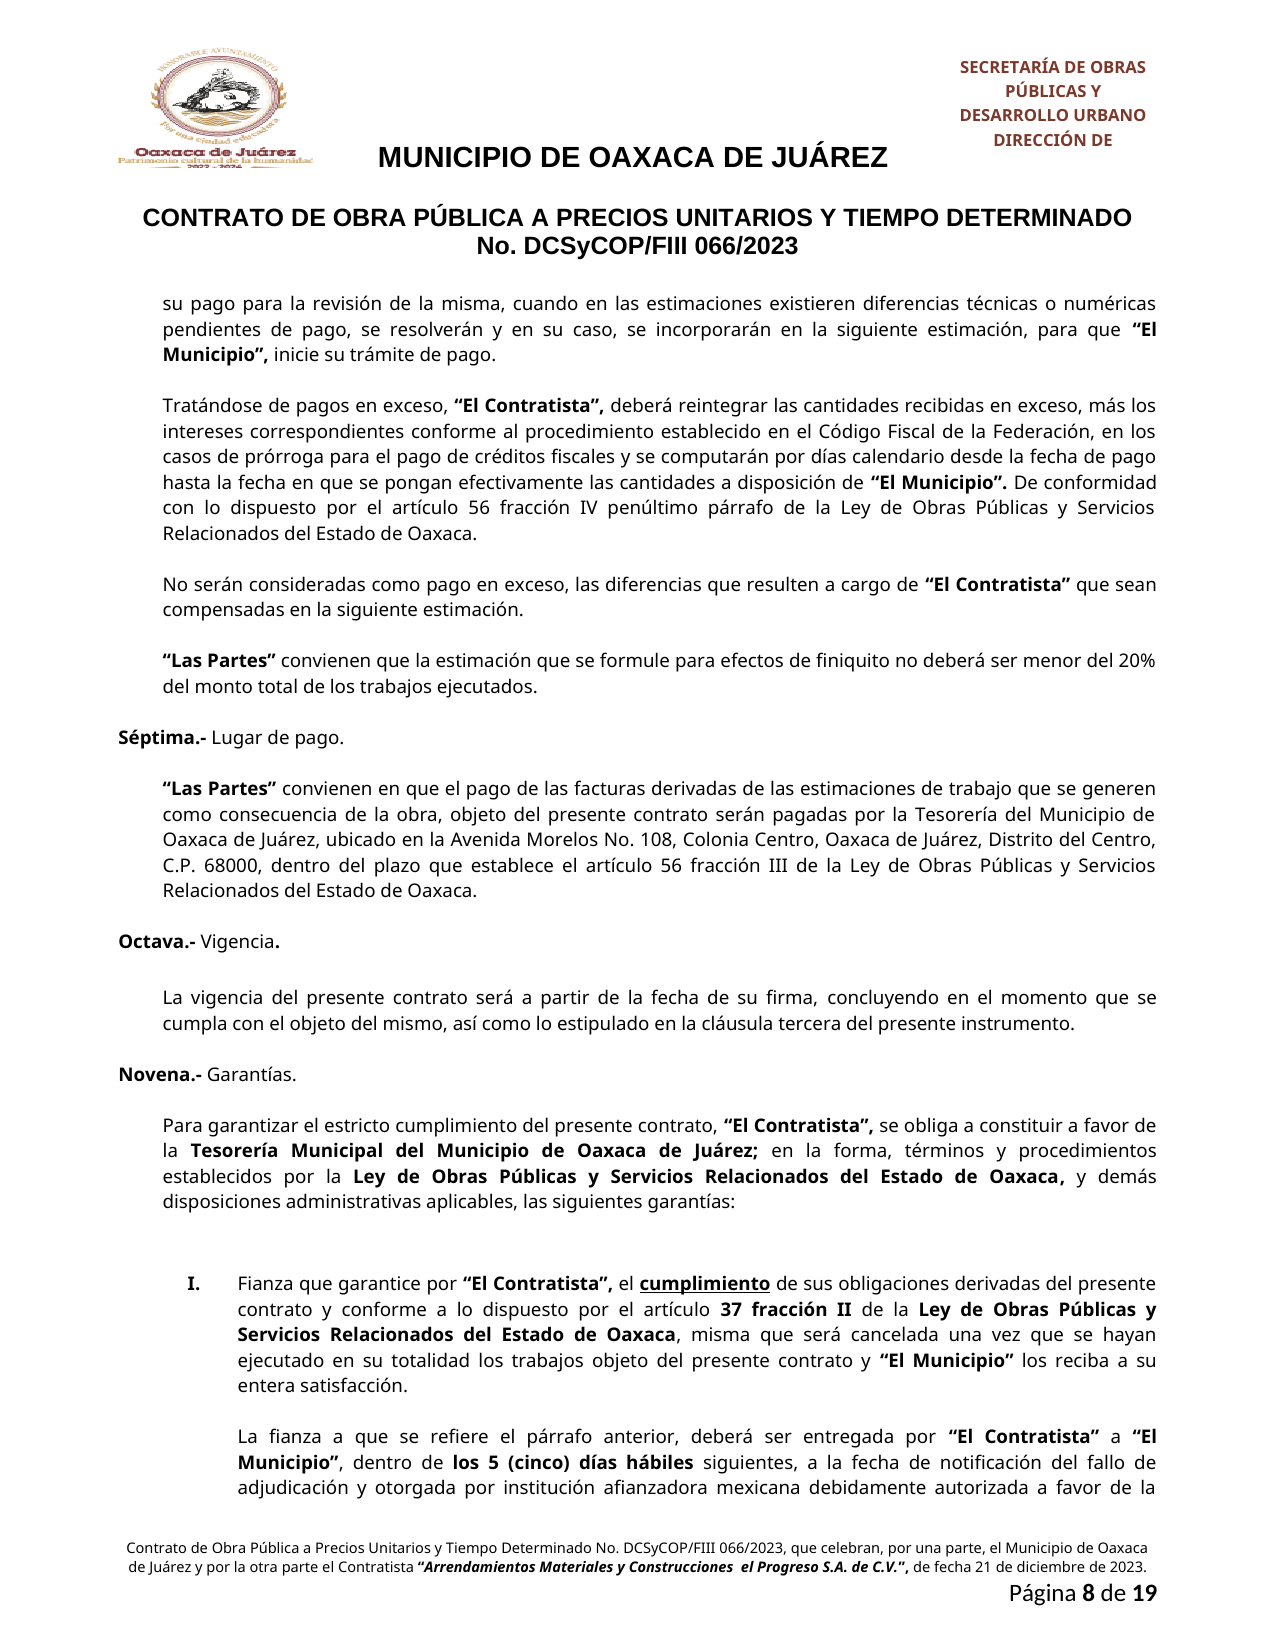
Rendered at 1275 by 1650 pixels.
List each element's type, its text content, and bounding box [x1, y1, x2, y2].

text “Las Partes” convienen en que el pago de las facturas derivadas de las estimaciones de trabajo que se generen como consecuencia de la obra, objeto del presente contrato serán pagadas por la Tesorería del Municipio de Oaxaca de Juárez, ubicado en la Avenida Morelos No. 108, Colonia Centro, Oaxaca de Juárez, Distrito del Centro, C.P. 68000, dentro del plazo que establece el artículo 56 fracción III de la Ley de Obras Públicas y Servicios Relacionados del Estado de Oaxaca. [162, 775, 1157, 903]
text No serán consideradas como pago en exceso, las diferencias que resulten a cargo de “El Contratista” que sean compensadas en la siguiente estimación. [162, 571, 1157, 622]
text Séptima.- Lugar de pago. [118, 724, 1157, 750]
text Para garantizar el estricto cumplimiento del presente contrato, “El Contratista”, se obliga a constituir a favor de la Tesorería Municipal del Municipio de Oaxaca de Juárez; en la forma, términos y procedimientos establecidos por la Ley de Obras Públicas y Servicios Relacionados del Estado de Oaxaca, y demás disposiciones administrativas aplicables, las siguientes garantías: [162, 1112, 1157, 1214]
text “Las Partes” convienen que la estimación que se formule para efectos de finiquito no deberá ser menor del 20% del monto total de los trabajos ejecutados. [162, 648, 1157, 699]
text Octava.- Vigencia. [118, 928, 1157, 954]
list Fianza que garantice por “El Contratista”, el cumplimiento de sus obligaciones derivadas del presente contrato y conforme a lo dispuesto por el artículo 37 fracción II de la Ley de Obras Públicas y Servicios Relacionados del Estado de Oaxaca, misma que será cancelada una vez que se hayan ejecutado en su totalidad los trabajos objeto del presente contrato y “El Municipio” los reciba a su entera satisfacción. [200, 1270, 1157, 1398]
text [237, 1423, 1157, 1500]
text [162, 291, 1157, 367]
text La vigencia del presente contrato será a partir de la fecha de su firma, concluyendo en el momento que se cumpla con el objeto del mismo, así como lo estipulado en la cláusula tercera del presente instrumento. [162, 984, 1157, 1036]
text Tratándose de pagos en exceso, “El Contratista”, deberá reintegrar las cantidades recibidas en exceso, más los intereses correspondientes conforme al procedimiento establecido en el Código Fiscal de la Federación, en los casos de prórroga para el pago de créditos fiscales y se computarán por días calendario desde la fecha de pago hasta la fecha en que se pongan efectivamente las cantidades a disposición de “El Municipio”. De conformidad con lo dispuesto por el artículo 56 fracción IV penúltimo párrafo de la Ley de Obras Públicas y Servicios Relacionados del Estado de Oaxaca. [162, 393, 1157, 546]
text Novena.- Garantías. [118, 1061, 1157, 1087]
